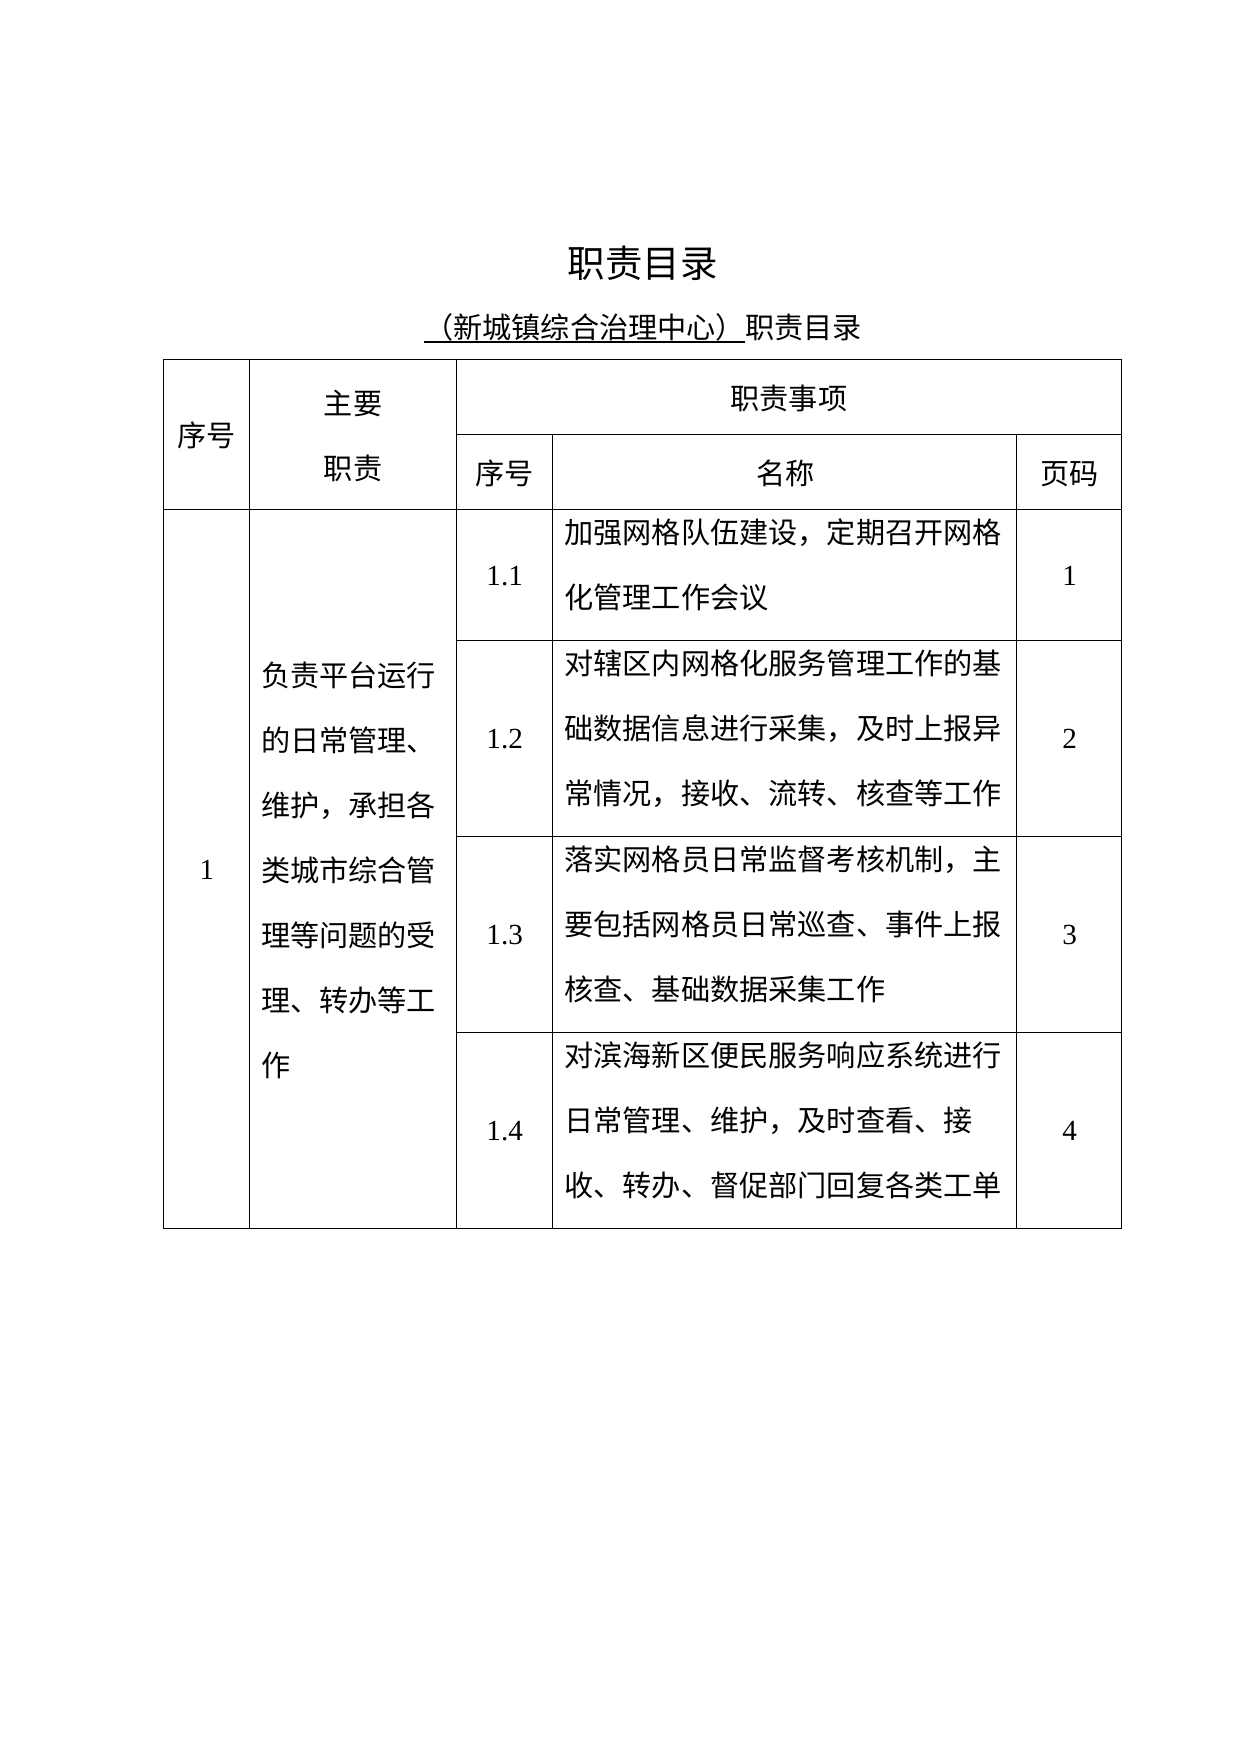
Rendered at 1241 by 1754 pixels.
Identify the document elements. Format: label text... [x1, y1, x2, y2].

table_cell （新城镇综合治理中心）职责目录 [164, 294, 1122, 358]
table_cell 序号 [164, 360, 249, 508]
table_cell 1.2 [457, 641, 552, 836]
table_cell 1.3 [457, 837, 552, 1032]
table_cell 职责事项 [457, 360, 1121, 433]
table_cell 1.4 [457, 1033, 552, 1228]
table_cell 3 [1017, 837, 1121, 1032]
table_cell 页码 [1017, 435, 1121, 508]
table_cell 序号 [457, 435, 552, 508]
table_cell 1.1 [457, 510, 552, 639]
table_cell 2 [1017, 641, 1121, 836]
table_cell 落实网格员日常监督考核机制，主要包括网格员日常巡查、事件上报核查、基础数据采集工作 [553, 837, 1016, 1032]
table_cell 1 [1017, 510, 1121, 639]
table_cell 1 [164, 510, 249, 1228]
table_cell 对辖区内网格化服务管理工作的基础数据信息进行采集，及时上报异常情况，接收、流转、核查等工作 [553, 641, 1016, 836]
table_header 职责目录 [164, 229, 1122, 293]
table_cell 负责平台运行的日常管理、维护，承担各类城市综合管理等问题的受理、转办等工作 [250, 510, 456, 1228]
table_cell 加强网格队伍建设，定期召开网格化管理工作会议 [553, 510, 1016, 639]
table_cell 对滨海新区便民服务响应系统进行日常管理、维护，及时查看、接收、转办、督促部门回复各类工单 [553, 1033, 1016, 1228]
table_cell 主要 职责 [250, 360, 456, 508]
table_cell 4 [1017, 1033, 1121, 1228]
table_cell 名称 [553, 435, 1016, 508]
